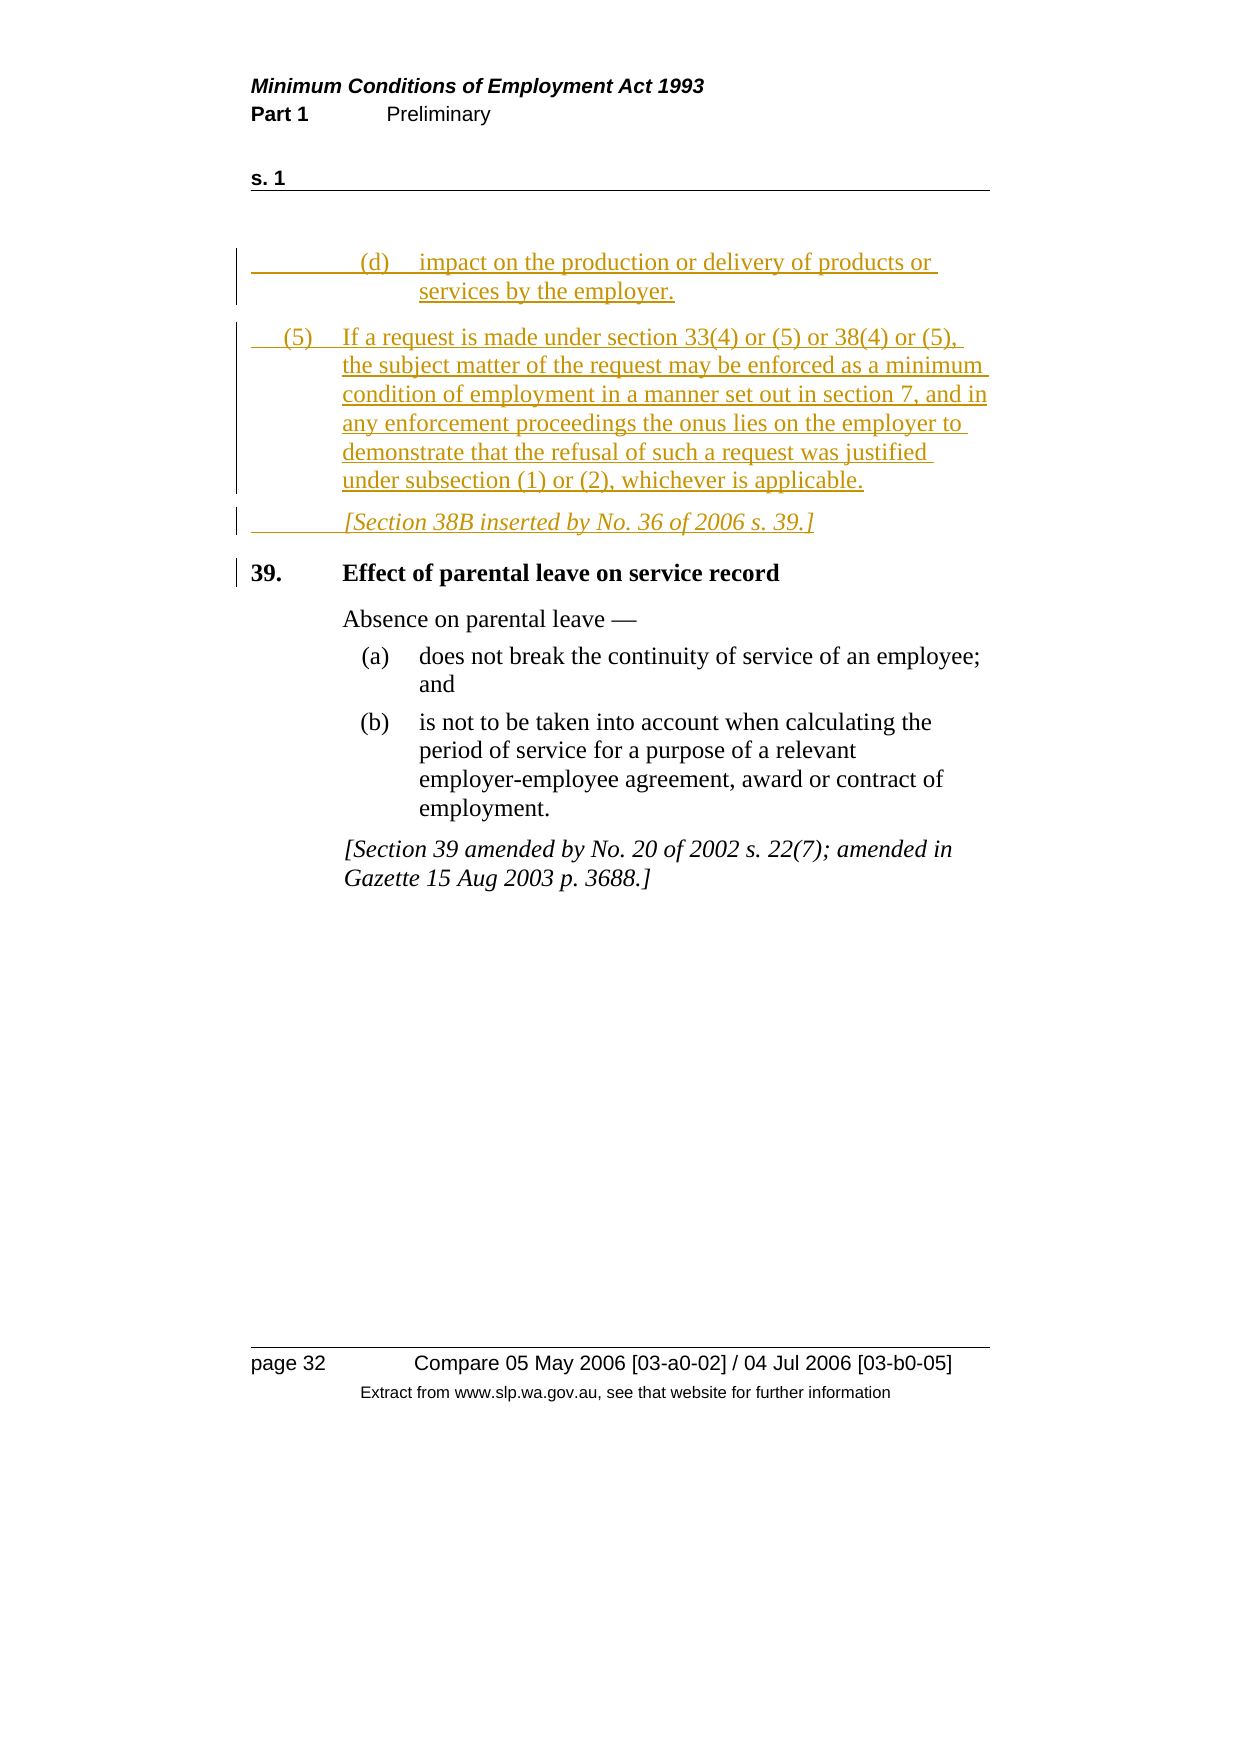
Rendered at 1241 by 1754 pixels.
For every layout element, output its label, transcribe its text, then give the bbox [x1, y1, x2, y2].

text Absence on parental leave — [251, 604, 990, 632]
text (b) is not to be taken into account when calculating the period of service for a purpose of a relevant employer-employee agreement, award or contract of employment. [251, 707, 990, 822]
subtitle 39. Effect of parental leave on service record [251, 558, 990, 587]
text [Section 39 amended by No. 20 of 2002 s. 22(7); amended in Gazette 15 Aug 2003 p. 3688.] [251, 834, 990, 892]
text (a) does not break the continuity of service of an employee; and [251, 641, 990, 698]
